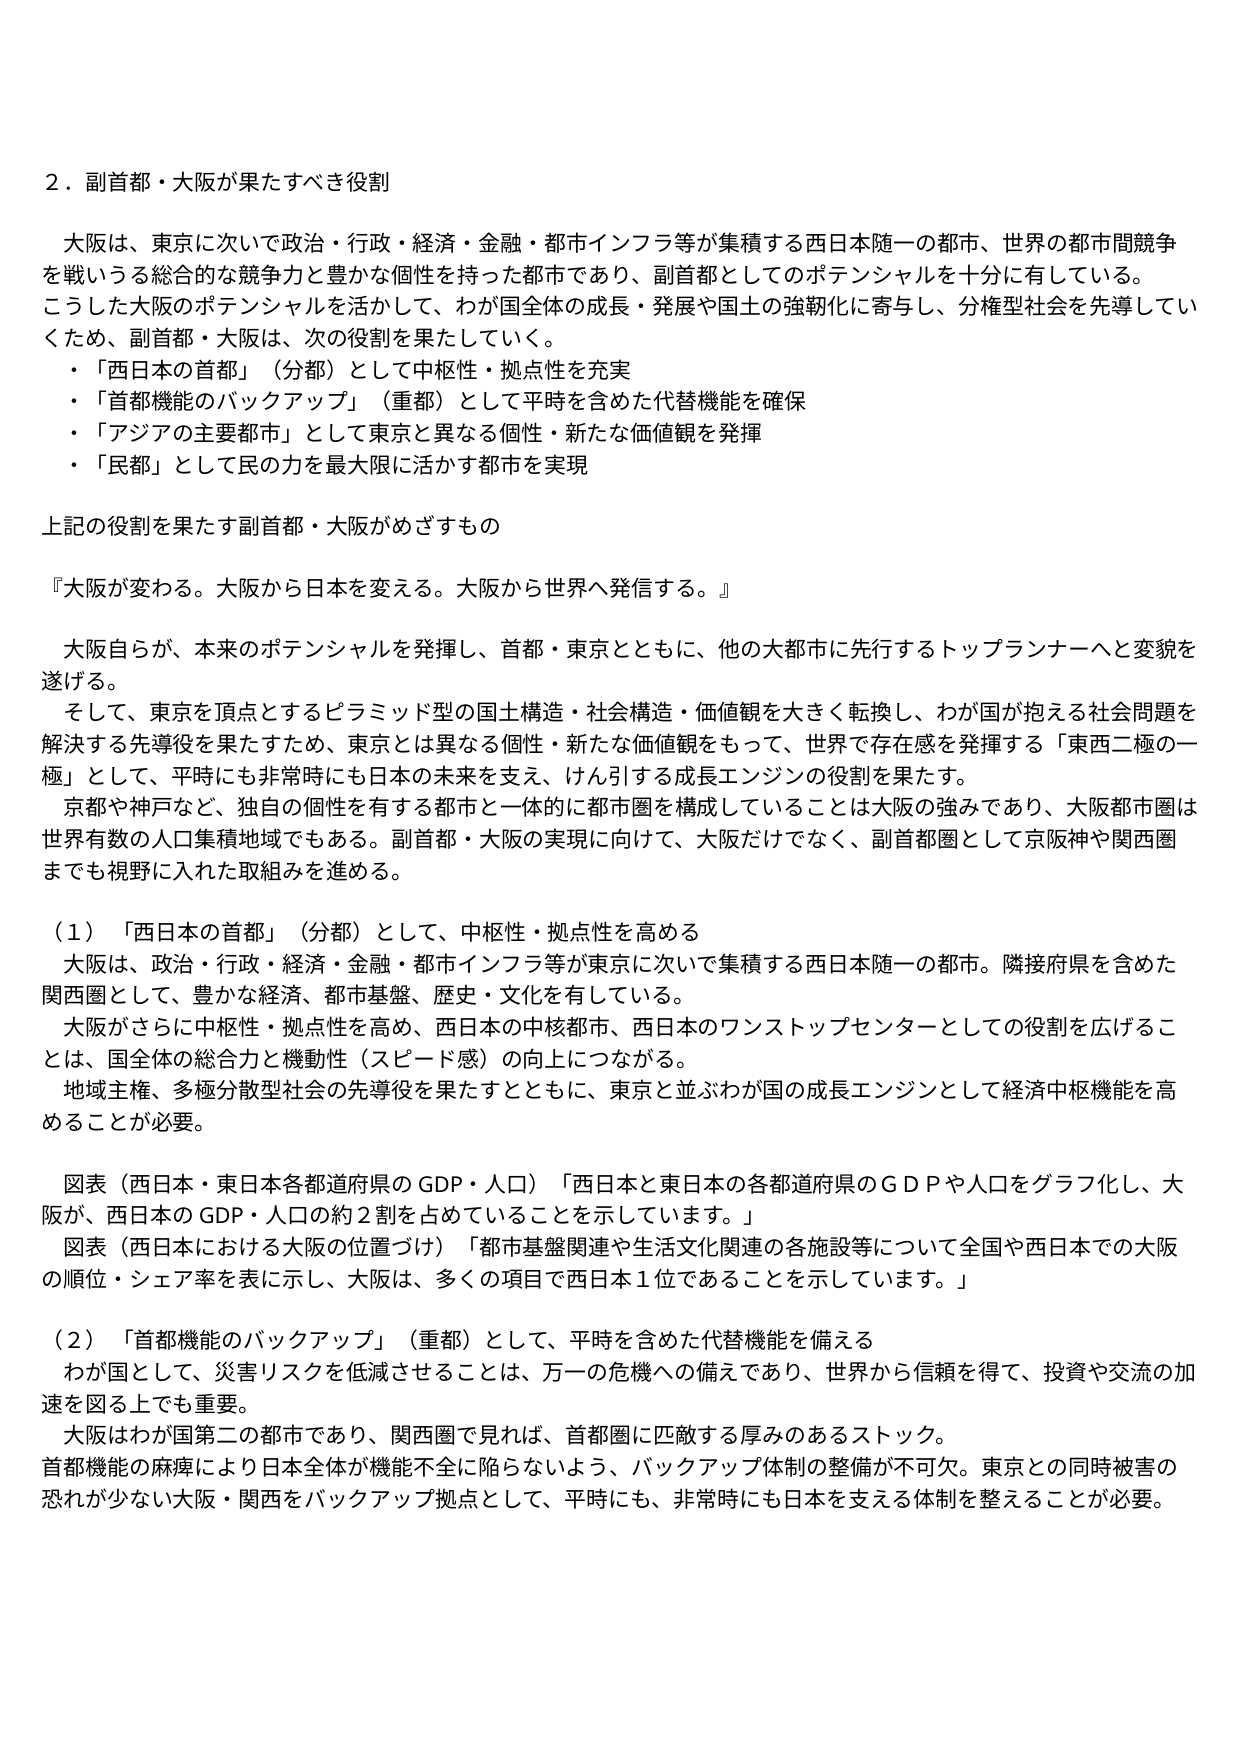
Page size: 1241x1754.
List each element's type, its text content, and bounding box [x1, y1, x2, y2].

text 大阪はわが国第二の都市であり、関西圏で見れば、首都圏に匹敵する厚みのあるストック。 [41, 1418, 1199, 1450]
text 地域主権、多極分散型社会の先導役を果たすとともに、東京と並ぶわが国の成長エンジンとして経済中枢機能を高めることが必要。 [41, 1073, 1199, 1137]
text 図表（西日本・東日本各都道府県のGDP・人口）「西日本と東日本の各都道府県のＧＤＰや人口をグラフ化し、大阪が、西日本のGDP・人口の約２割を占めていることを示しています。」 [41, 1167, 1199, 1230]
text ・「西日本の首都」（分都）として中枢性・拠点性を充実 [41, 353, 1199, 384]
text 図表（西日本における大阪の位置づけ）「都市基盤関連や生活文化関連の各施設等について全国や西日本での大阪の順位・シェア率を表に示し、大阪は、多くの項目で西日本１位であることを示しています。」 [41, 1230, 1199, 1293]
text わが国として、災害リスクを低減させることは、万一の危機への備えであり、世界から信頼を得て、投資や交流の加速を図る上でも重要。 [41, 1355, 1199, 1418]
text ・「民都」として民の力を最大限に活かす都市を実現 [41, 448, 1199, 479]
text 京都や神戸など、独自の個性を有する都市と一体的に都市圏を構成していることは大阪の強みであり、大阪都市圏は世界有数の人口集積地域でもある。副首都・大阪の実現に向けて、大阪だけでなく、副首都圏として京阪神や関西圏までも視野に入れた取組みを進める。 [41, 790, 1199, 885]
text 大阪がさらに中枢性・拠点性を高め、西日本の中核都市、西日本のワンストップセンターとしての役割を広げることは、国全体の総合力と機動性（スピード感）の向上につながる。 [41, 1010, 1199, 1073]
text （２） 「首都機能のバックアップ」（重都）として、平時を含めた代替機能を備える [41, 1323, 1199, 1355]
text ・「アジアの主要都市」として東京と異なる個性・新たな価値観を発揮 [41, 416, 1199, 448]
text 『大阪が変わる。大阪から日本を変える。大阪から世界へ発信する。』 [41, 571, 1199, 602]
text 大阪は、東京に次いで政治・行政・経済・金融・都市インフラ等が集積する西日本随一の都市、世界の都市間競争を戦いうる総合的な競争力と豊かな個性を持った都市であり、副首都としてのポテンシャルを十分に有している。 [41, 226, 1199, 289]
text 大阪自らが、本来のポテンシャルを発揮し、首都・東京とともに、他の大都市に先行するトップランナーへと変貌を遂げる。 [41, 632, 1199, 695]
text ・「首都機能のバックアップ」（重都）として平時を含めた代替機能を確保 [41, 384, 1199, 416]
text （１） 「西日本の首都」（分都）として、中枢性・拠点性を高める [41, 915, 1199, 947]
text 大阪は、政治・行政・経済・金融・都市インフラ等が東京に次いで集積する西日本随一の都市。隣接府県を含めた関西圏として、豊かな経済、都市基盤、歴史・文化を有している。 [41, 947, 1199, 1010]
text ２．副首都・大阪が果たすべき役割 [41, 164, 1199, 196]
text 首都機能の麻痺により日本全体が機能不全に陥らないよう、バックアップ体制の整備が不可欠。東京との同時被害の恐れが少ない大阪・関西をバックアップ拠点として、平時にも、非常時にも日本を支える体制を整えることが必要。 [41, 1450, 1199, 1513]
text そして、東京を頂点とするピラミッド型の国土構造・社会構造・価値観を大きく転換し、わが国が抱える社会問題を解決する先導役を果たすため、東京とは異なる個性・新たな価値観をもって、世界で存在感を発揮する「東西二極の一極」として、平時にも非常時にも日本の未来を支え、けん引する成長エンジンの役割を果たす。 [41, 695, 1199, 790]
text 上記の役割を果たす副首都・大阪がめざすもの [41, 509, 1199, 541]
text こうした大阪のポテンシャルを活かして、わが国全体の成長・発展や国土の強靭化に寄与し、分権型社会を先導していくため、副首都・大阪は、次の役割を果たしていく。 [41, 289, 1199, 353]
